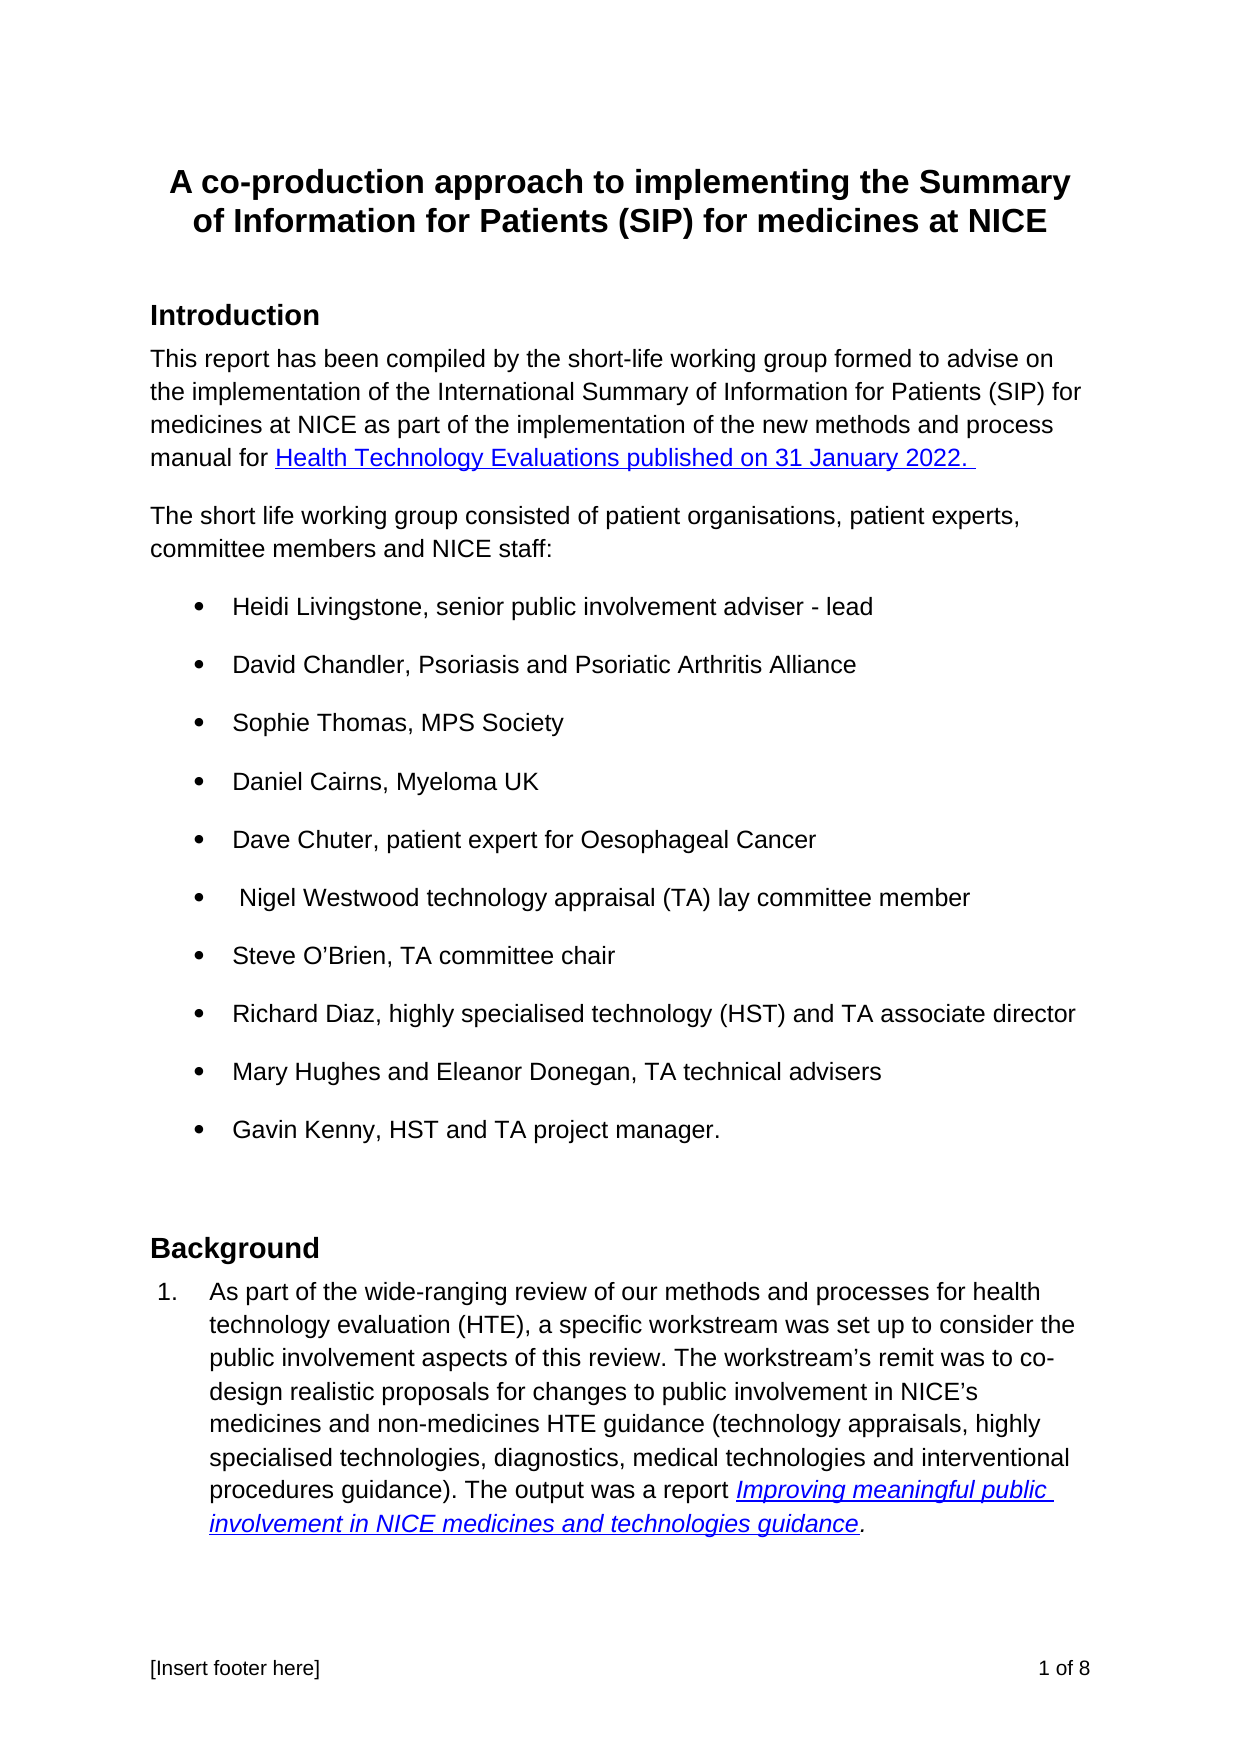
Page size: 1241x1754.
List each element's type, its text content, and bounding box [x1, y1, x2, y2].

list Dave Chuter, patient expert for Oesophageal Cancer [194, 824, 1090, 853]
list Steve O’Brien, TA committee chair [194, 941, 1090, 970]
list Richard Diaz, highly specialised technology (HST) and TA associate director [194, 999, 1090, 1028]
list Nigel Westwood technology appraisal (TA) lay committee member [194, 883, 1090, 912]
list David Chandler, Psoriasis and Psoriatic Arthritis Alliance [194, 650, 1090, 679]
title A co-production approach to implementing the Summary of Information for Patients (SIP) for medicines at NICE [150, 162, 1090, 239]
list Mary Hughes and Eleanor Donegan, TA technical advisers [194, 1057, 1090, 1086]
text As part of the wide-ranging review of our methods and processes for health technology evaluation (HTE), a specific workstream was set up to consider the public involvement aspects of this review. The workstream’s remit was to co-design realistic proposals for changes to public involvement in NICE’s medicines and non-medicines HTE guidance (technology appraisals, highly specialised technologies, diagnostics, medical technologies and interventional procedures guidance). The output was a report Improving meaningful public involvement in NICE medicines and technologies guidance. [157, 1277, 1090, 1537]
list Daniel Cairns, Myeloma UK [194, 766, 1090, 795]
list Heidi Livingstone, senior public involvement adviser - lead [194, 592, 1090, 621]
text This report has been compiled by the short-life working group formed to advise on the implementation of the International Summary of Information for Patients (SIP) for medicines at NICE as part of the implementation of the new methods and process manual for Health Technology Evaluations published on 31 January 2022. [150, 344, 1090, 472]
text The short life working group consisted of patient organisations, patient experts, committee members and NICE staff: [150, 501, 1090, 563]
list Sophie Thomas, MPS Society [194, 708, 1090, 737]
subtitle Introduction [150, 298, 1090, 331]
subtitle Background [150, 1231, 1090, 1265]
list Gavin Kenny, HST and TA project manager. [194, 1115, 1090, 1144]
